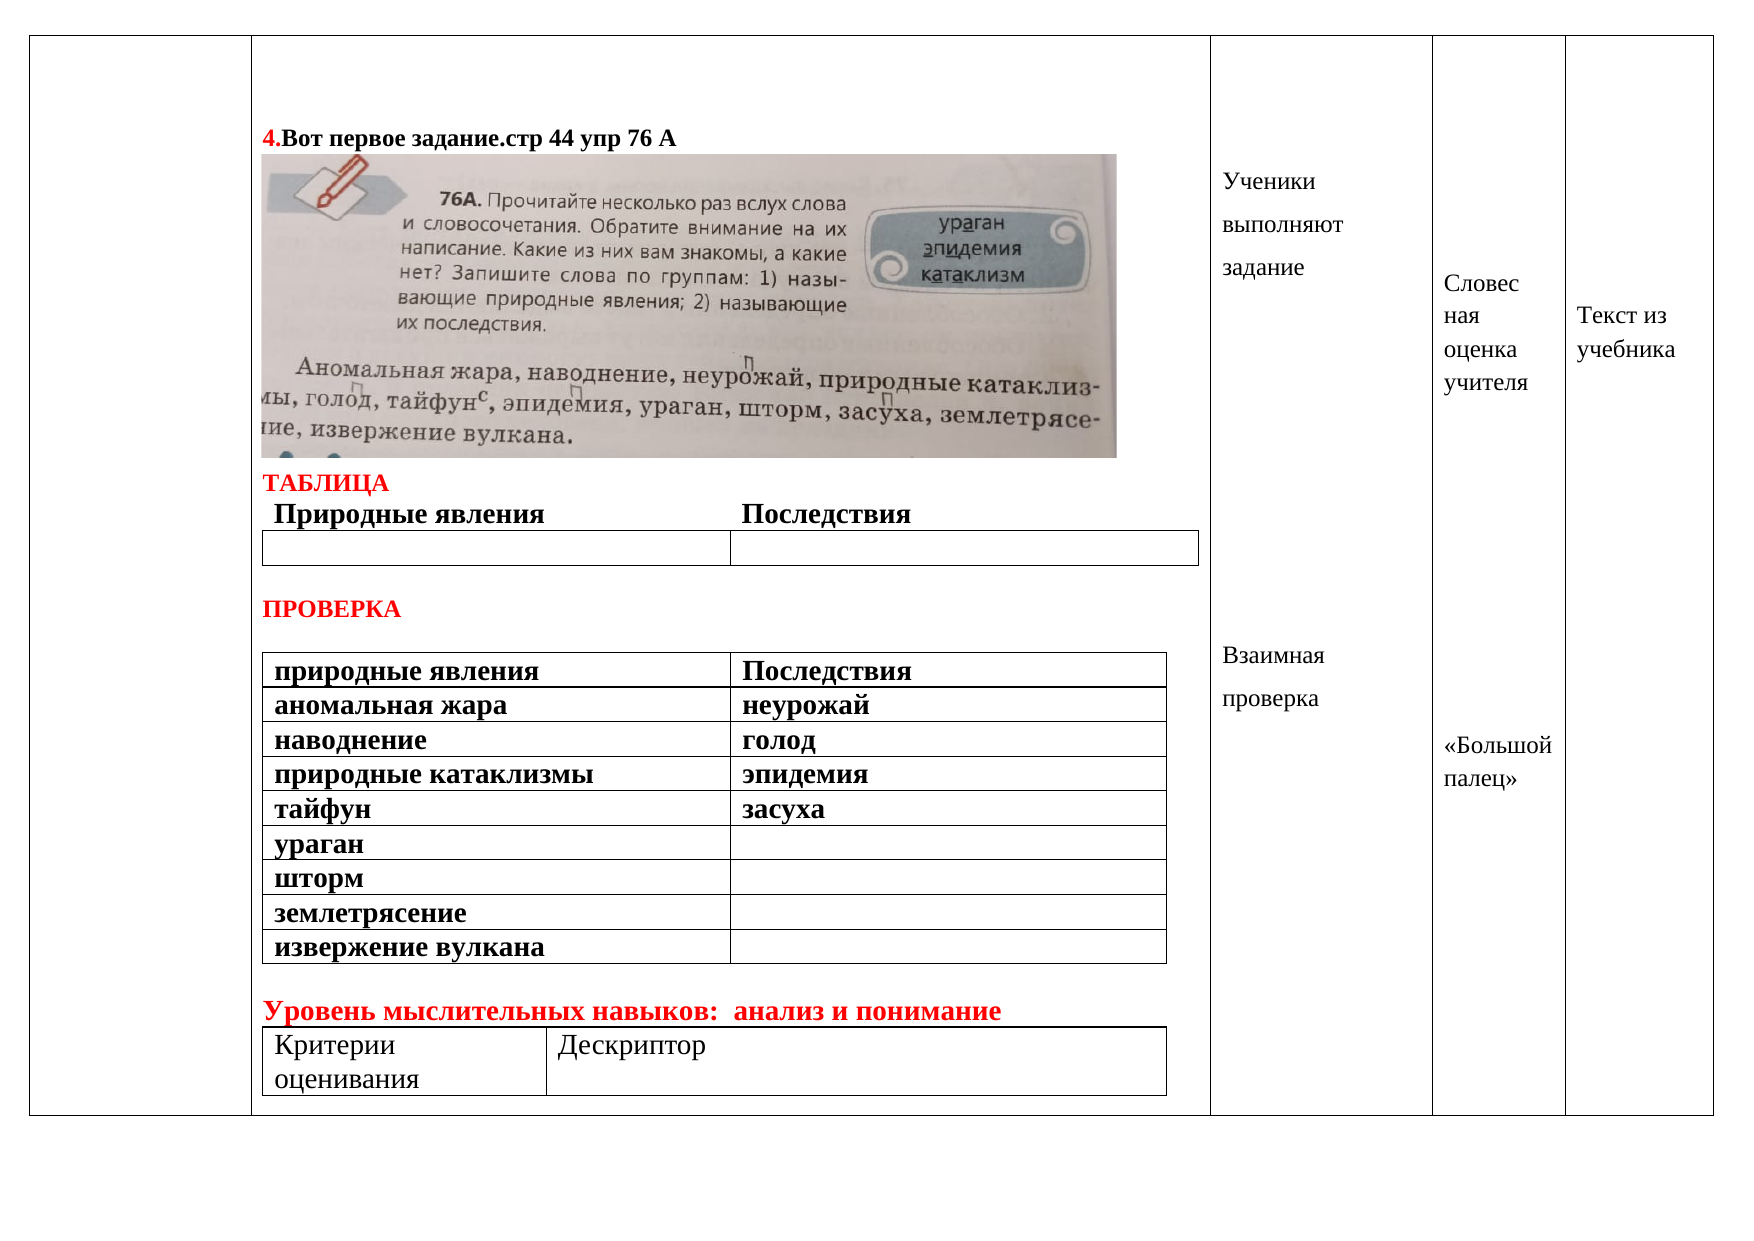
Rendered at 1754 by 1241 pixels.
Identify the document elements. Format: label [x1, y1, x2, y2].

table_cell [1433, 36, 1565, 1114]
picture [261, 154, 1116, 458]
table_cell [252, 36, 1210, 1114]
table_cell [1566, 36, 1713, 1114]
table_cell [30, 36, 251, 1114]
table_cell [1211, 36, 1432, 1114]
